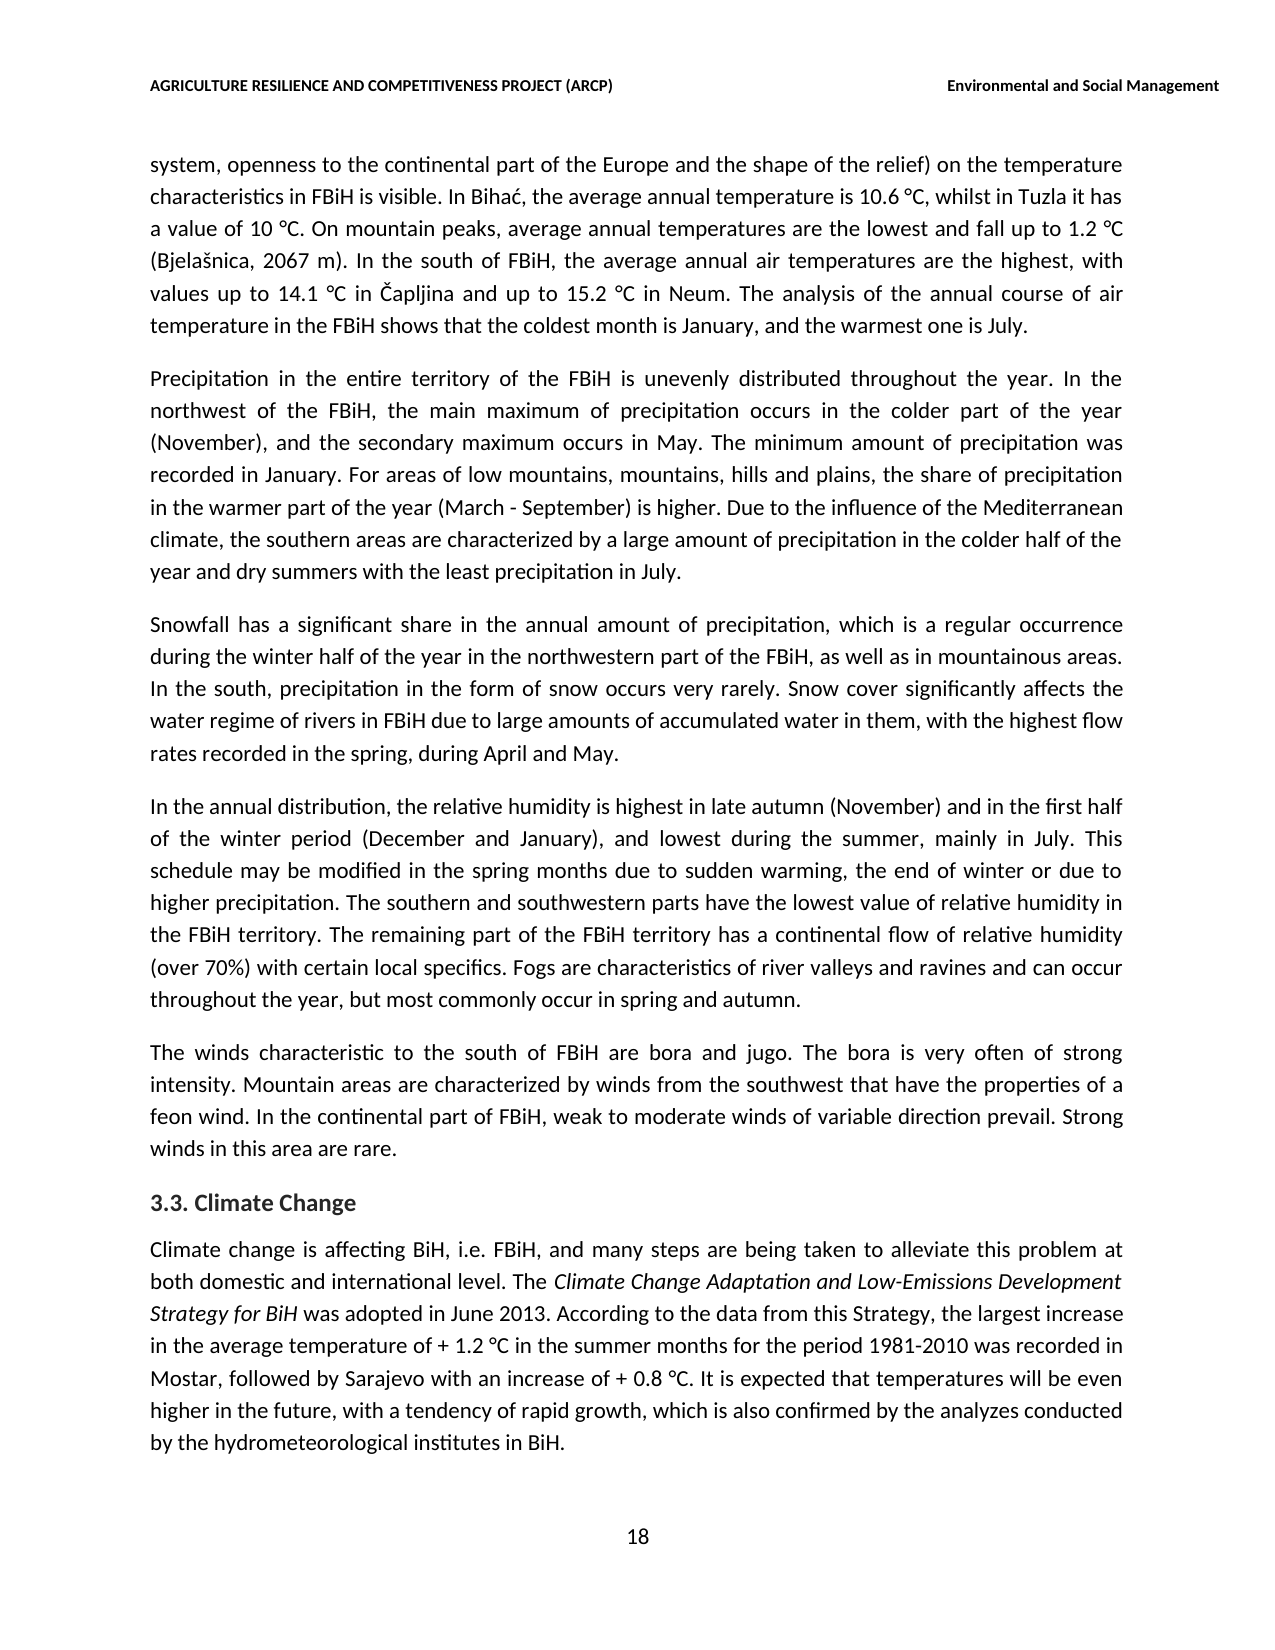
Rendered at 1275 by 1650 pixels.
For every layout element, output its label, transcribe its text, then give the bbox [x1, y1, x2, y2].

text Precipitation in the entire territory of the FBiH is unevenly distributed throughout the year. In the northwest of the FBiH, the main maximum of precipitation occurs in the colder part of the year (November), and the secondary maximum occurs in May. The minimum amount of precipitation was recorded in January. For areas of low mountains, mountains, hills and plains, the share of precipitation in the warmer part of the year (March - September) is higher. Due to the influence of the Mediterranean climate, the southern areas are characterized by a large amount of precipitation in the colder half of the year and dry summers with the least precipitation in July. [150, 364, 1125, 585]
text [150, 150, 1125, 339]
text Snowfall has a significant share in the annual amount of precipitation, which is a regular occurrence during the winter half of the year in the northwestern part of the FBiH, as well as in mountainous areas. In the south, precipitation in the form of snow occurs very rarely. Snow cover significantly affects the water regime of rivers in FBiH due to large amounts of accumulated water in them, with the highest flow rates recorded in the spring, during April and May. [150, 610, 1125, 767]
text Climate change is affecting BiH, i.e. FBiH, and many steps are being taken to alleviate this problem at both domestic and international level. The Climate Change Adaptation and Low-Emissions Development Strategy for BiH was adopted in June 2013. According to the data from this Strategy, the largest increase in the average temperature of + 1.2 °C in the summer months for the period 1981-2010 was recorded in Mostar, followed by Sarajevo with an increase of + 0.8 °C. It is expected that temperatures will be even higher in the future, with a tendency of rapid growth, which is also confirmed by the analyzes conducted by the hydrometeorological institutes in BiH. [150, 1235, 1125, 1456]
subtitle 3.3. Climate Change [150, 1188, 1080, 1218]
text The winds characteristic to the south of FBiH are bora and jugo. The bora is very often of strong intensity. Mountain areas are characterized by winds from the southwest that have the properties of a feon wind. In the continental part of FBiH, weak to moderate winds of variable direction prevail. Strong winds in this area are rare. [150, 1038, 1125, 1163]
text In the annual distribution, the relative humidity is highest in late autumn (November) and in the first half of the winter period (December and January), and lowest during the summer, mainly in July. This schedule may be modified in the spring months due to sudden warming, the end of winter or due to higher precipitation. The southern and southwestern parts have the lowest value of relative humidity in the FBiH territory. The remaining part of the FBiH territory has a continental flow of relative humidity (over 70%) with certain local specifics. Fogs are characteristics of river valleys and ravines and can occur throughout the year, but most commonly occur in spring and autumn. [150, 792, 1125, 1013]
